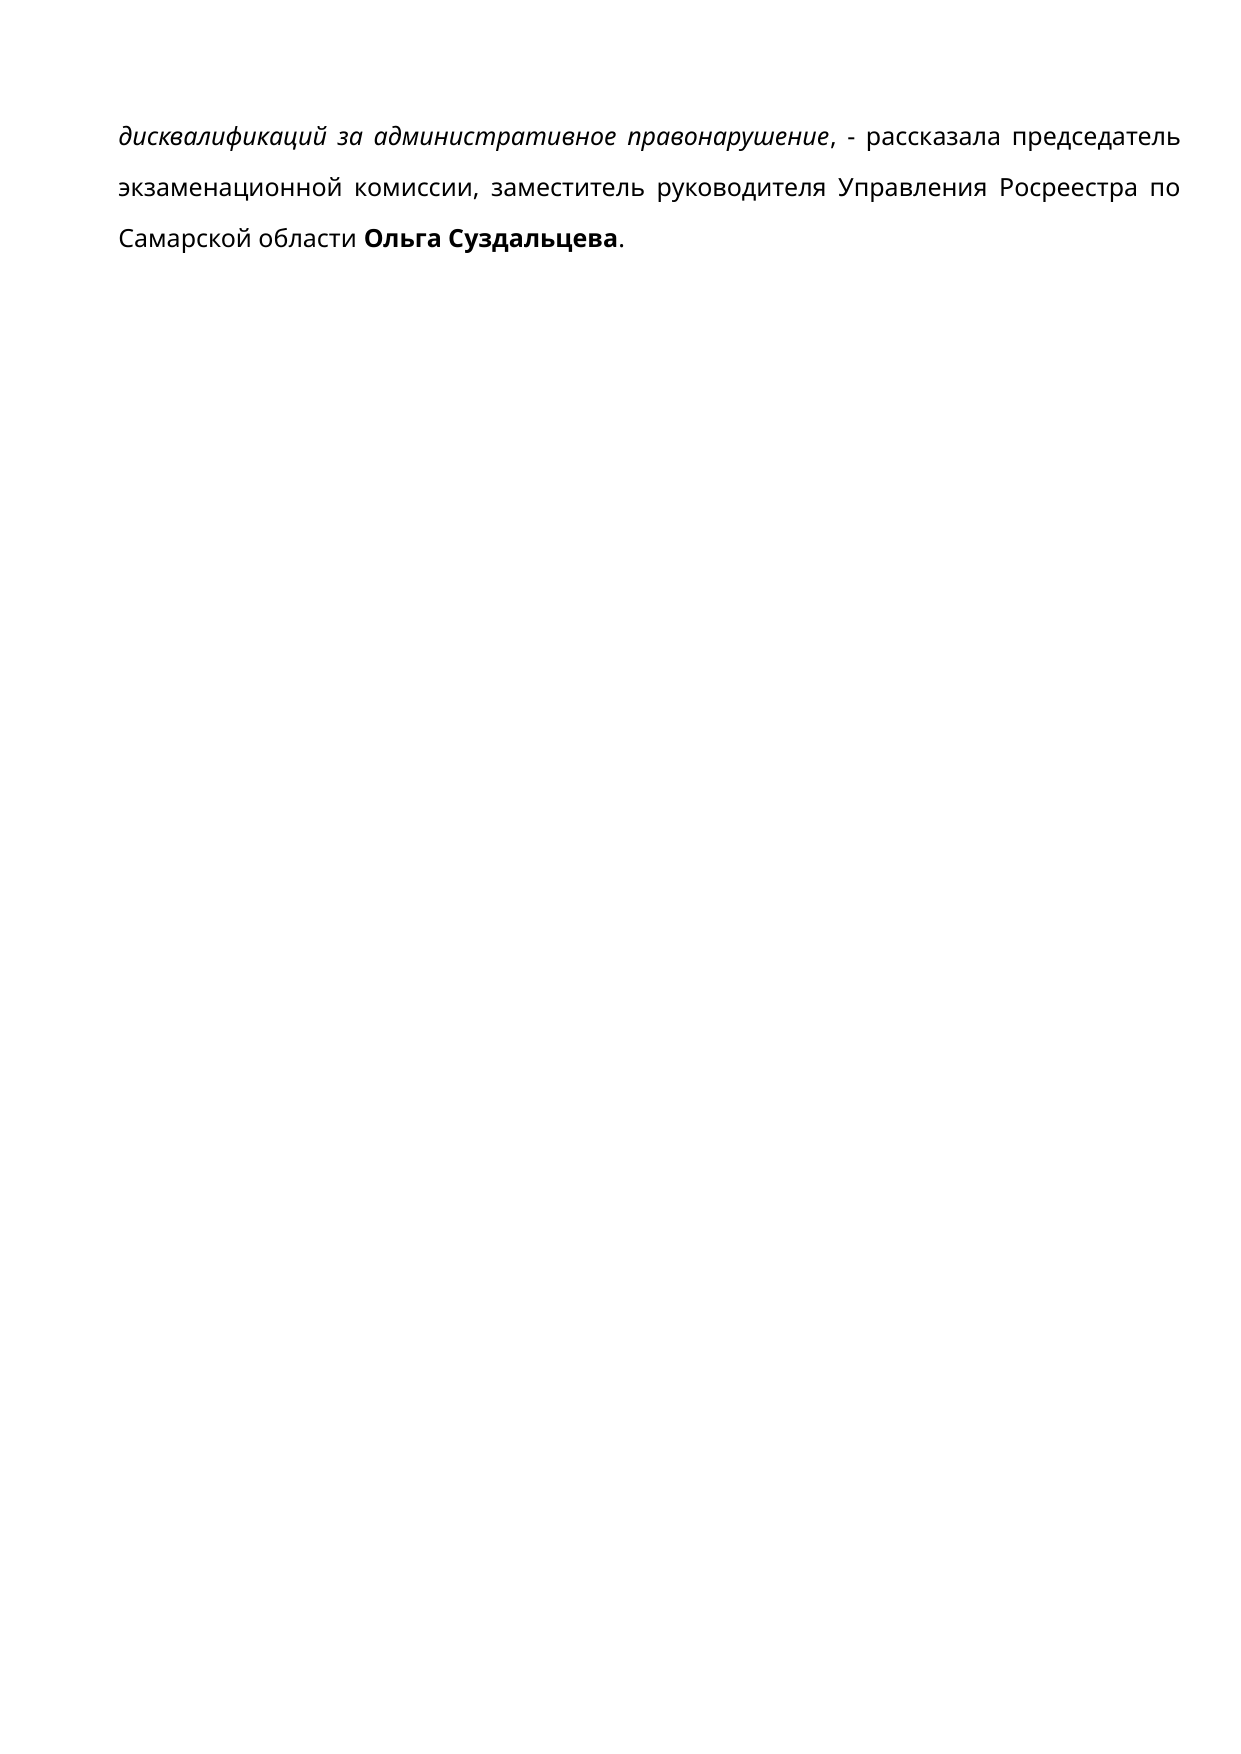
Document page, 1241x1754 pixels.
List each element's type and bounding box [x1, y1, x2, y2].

text [118, 118, 1181, 254]
